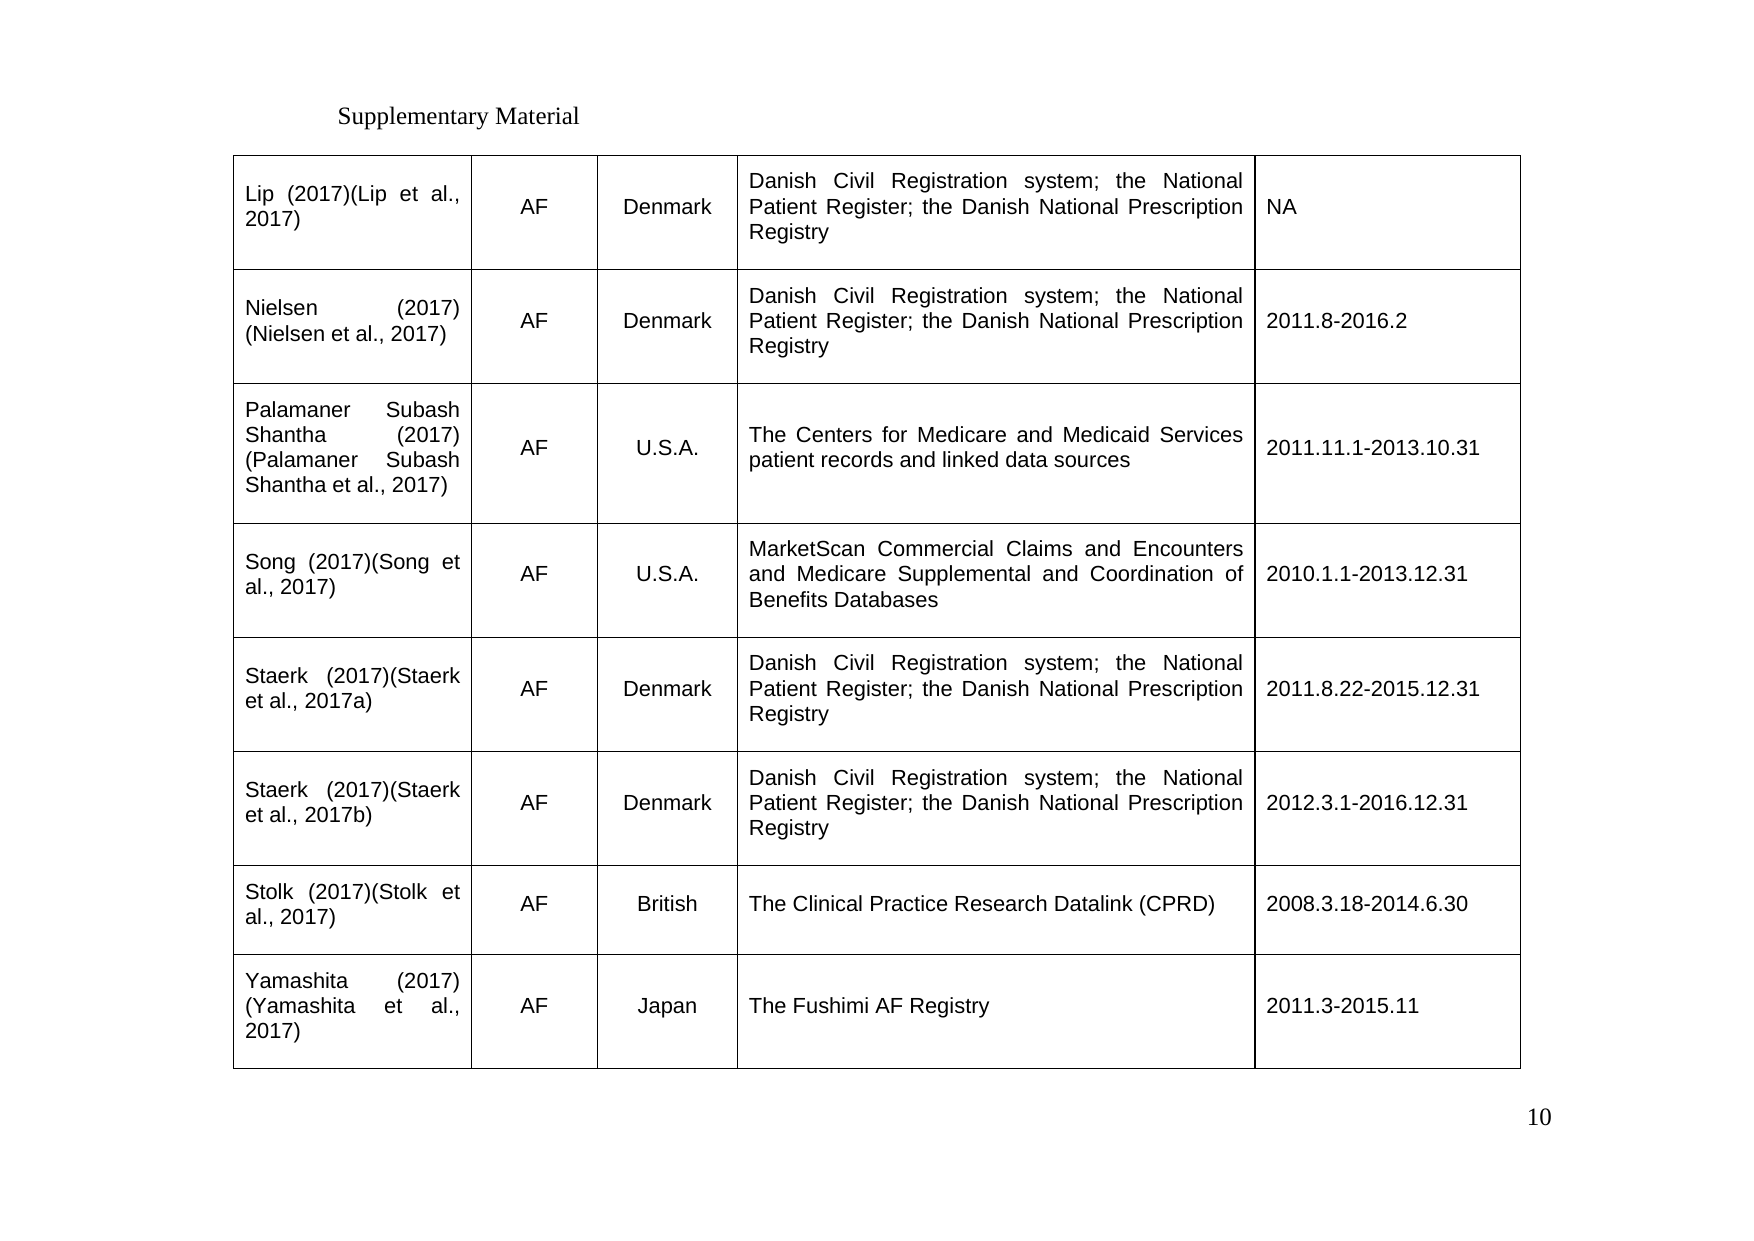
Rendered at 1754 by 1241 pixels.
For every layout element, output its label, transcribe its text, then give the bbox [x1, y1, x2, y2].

table_cell AF [472, 752, 597, 865]
table_cell Staerk (2017)(Staerk et al., 2017b) [234, 752, 471, 865]
table_cell Danish Civil Registration system; the National Patient Register; the Danish National Prescription Registry [738, 638, 1254, 751]
table_cell The Clinical Practice Research Datalink (CPRD) [738, 866, 1254, 954]
table_cell 2012.3.1-2016.12.31 [1256, 752, 1520, 865]
table_cell British [598, 866, 737, 954]
table_cell AF [472, 955, 597, 1068]
table_cell Yamashita (2017)(Yamashita et al., 2017) [234, 955, 471, 1068]
table_cell 2011.11.1-2013.10.31 [1256, 384, 1520, 523]
table_cell 2008.3.18-2014.6.30 [1256, 866, 1520, 954]
table_cell AF [472, 524, 597, 637]
table_cell The Fushimi AF Registry [738, 955, 1254, 1068]
table_cell 2011.8.22-2015.12.31 [1256, 638, 1520, 751]
table_cell Denmark [598, 638, 737, 751]
table_cell Denmark [598, 270, 737, 383]
table_cell Japan [598, 955, 737, 1068]
table_cell U.S.A. [598, 524, 737, 637]
table_cell Danish Civil Registration system; the National Patient Register; the Danish National Prescription Registry [738, 270, 1254, 383]
table_cell Staerk (2017)(Staerk et al., 2017a) [234, 638, 471, 751]
table_cell The Centers for Medicare and Medicaid Services patient records and linked data sources [738, 384, 1254, 523]
table_cell Danish Civil Registration system; the National Patient Register; the Danish National Prescription Registry [738, 752, 1254, 865]
table_cell Denmark [598, 752, 737, 865]
table_cell 2011.8-2016.2 [1256, 270, 1520, 383]
table_cell Stolk (2017)(Stolk et al., 2017) [234, 866, 471, 954]
table_cell 2011.3-2015.11 [1256, 955, 1520, 1068]
table_cell Palamaner Subash Shantha (2017)(Palamaner Subash Shantha et al., 2017) [234, 384, 471, 523]
table_cell 2010.1.1-2013.12.31 [1256, 524, 1520, 637]
table_cell Nielsen (2017)(Nielsen et al., 2017) [234, 270, 471, 383]
table_cell AF [472, 638, 597, 751]
table_cell Danish Civil Registration system; the National Patient Register; the Danish National Prescription Registry [738, 156, 1254, 269]
table_cell AF [472, 156, 597, 269]
table_cell Song (2017)(Song et al., 2017) [234, 524, 471, 637]
table_cell AF [472, 384, 597, 523]
table_cell MarketScan Commercial Claims and Encounters and Medicare Supplemental and Coordination of Benefits Databases [738, 524, 1254, 637]
table_cell Lip (2017)(Lip et al., 2017) [234, 156, 471, 269]
table_cell AF [472, 270, 597, 383]
table_cell U.S.A. [598, 384, 737, 523]
table_cell Denmark [598, 156, 737, 269]
table_cell AF [472, 866, 597, 954]
table_cell NA [1256, 156, 1520, 269]
